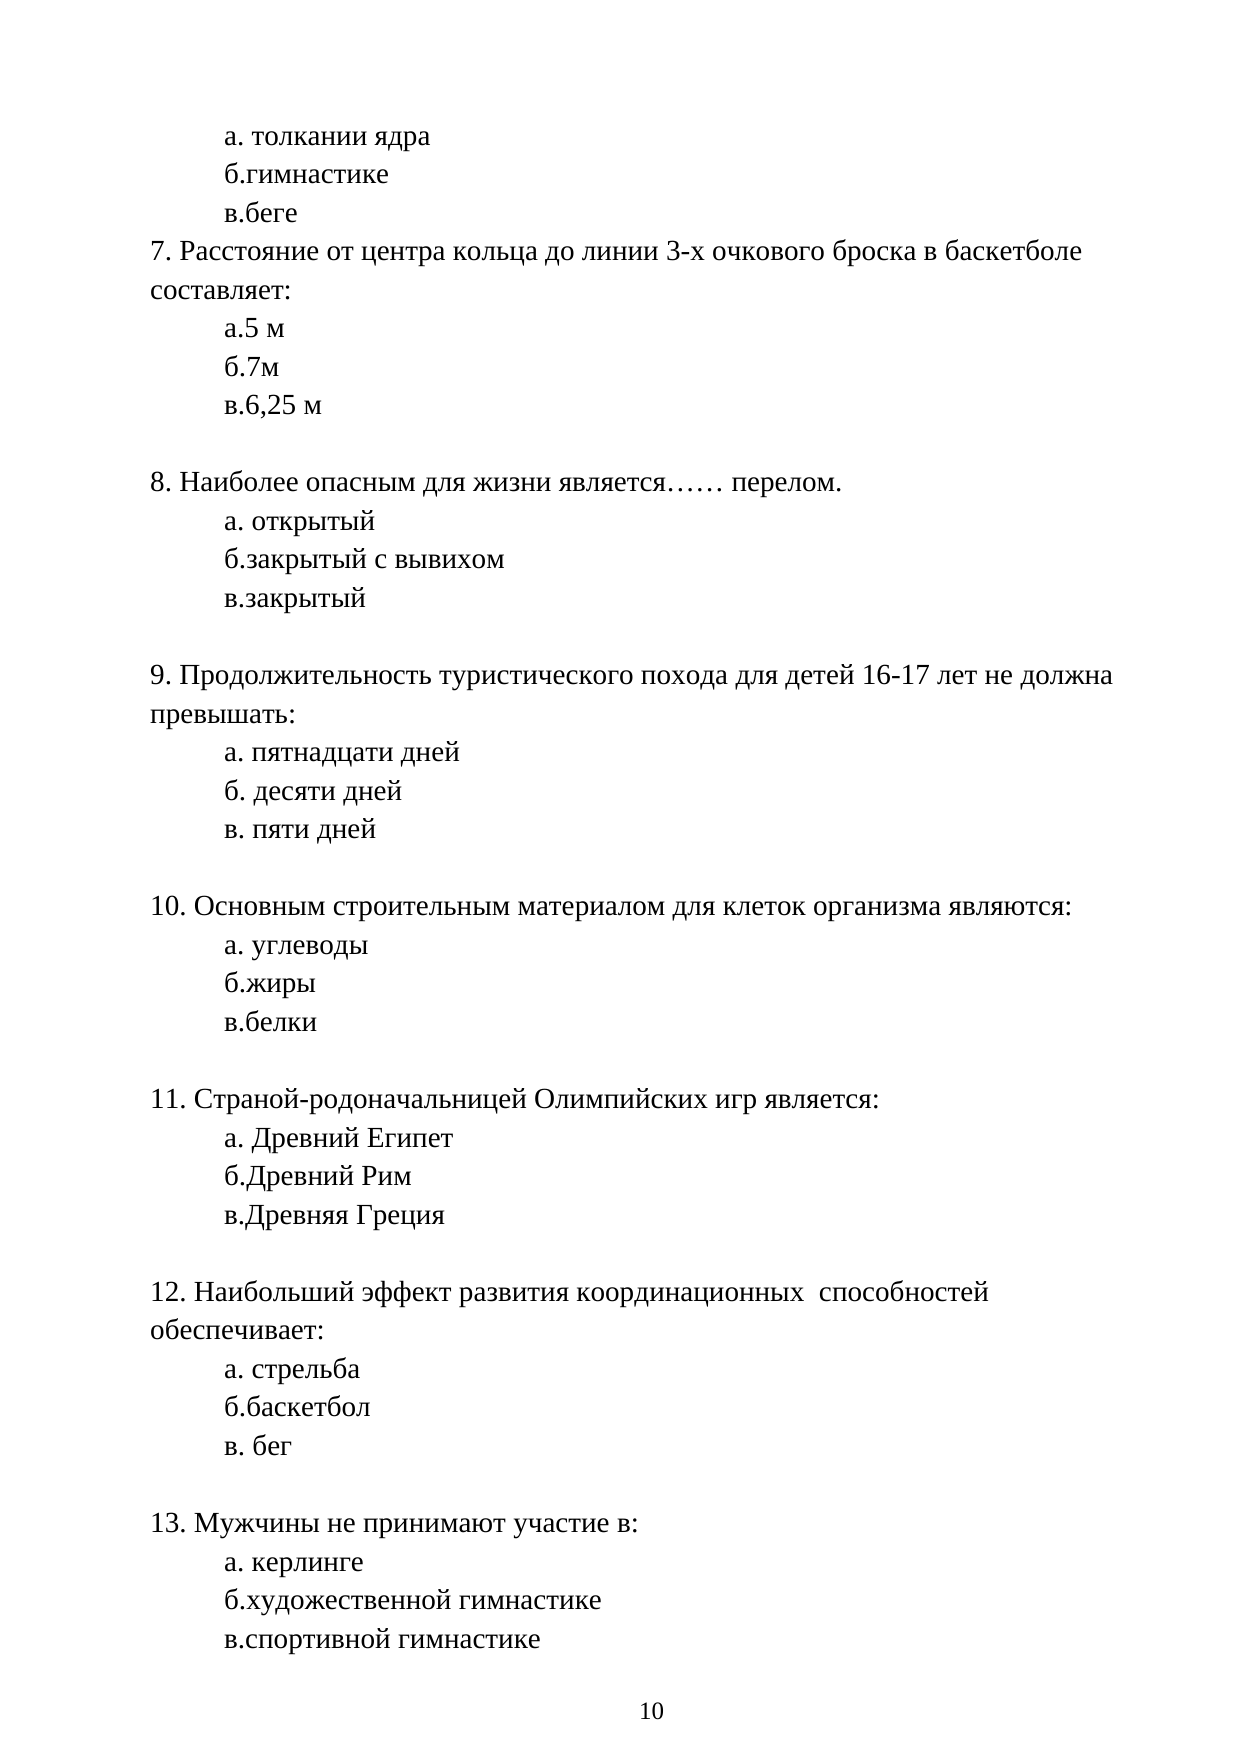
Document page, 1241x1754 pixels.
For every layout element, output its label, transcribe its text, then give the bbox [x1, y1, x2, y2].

text 12. Наибольший эффект развития координационных способностей обеспечивает: [150, 1274, 1153, 1346]
text в.закрытый [150, 580, 1153, 614]
text а. углеводы [150, 927, 1153, 961]
text в.6,25 м [150, 387, 1153, 421]
text в. бег [150, 1428, 1153, 1462]
text 11. Страной-родоначальницей Олимпийских игр является: [150, 1081, 1153, 1115]
text б.жиры [150, 966, 1153, 999]
text в.спортивной гимнастике [150, 1621, 1153, 1654]
text а. Древний Египет [150, 1120, 1153, 1153]
text а. керлинге [150, 1544, 1153, 1577]
text 9. Продолжительность туристического похода для детей 16-17 лет не должна превышать: [150, 657, 1153, 729]
text в. пяти дней [150, 811, 1153, 845]
text б.баскетбол [150, 1389, 1153, 1423]
text а. открытый [150, 503, 1153, 537]
text а. пятнадцати дней [150, 734, 1153, 768]
text б.закрытый с вывихом [150, 542, 1153, 575]
text в.белки [150, 1004, 1153, 1038]
text в.Древняя Греция [150, 1197, 1153, 1230]
text б.Древний Рим [150, 1158, 1153, 1192]
text а.5 м [150, 310, 1153, 344]
text 13. Мужчины не принимают участие в: [150, 1505, 1153, 1539]
text б.художественной гимнастике [150, 1582, 1153, 1616]
text 8. Наиболее опасным для жизни является…… перелом. [150, 464, 1153, 498]
text 7. Расстояние от центра кольца до линии 3-х очкового броска в баскетболе составляет: [150, 233, 1153, 305]
text б.7м [150, 349, 1153, 382]
text б.гимнастике [150, 156, 1153, 190]
text а. толкании ядра [150, 118, 1153, 151]
text в.беге [150, 195, 1153, 228]
text а. стрельба [150, 1351, 1153, 1384]
text 10. Основным строительным материалом для клеток организма являются: [150, 888, 1153, 922]
text б. десяти дней [150, 773, 1153, 806]
